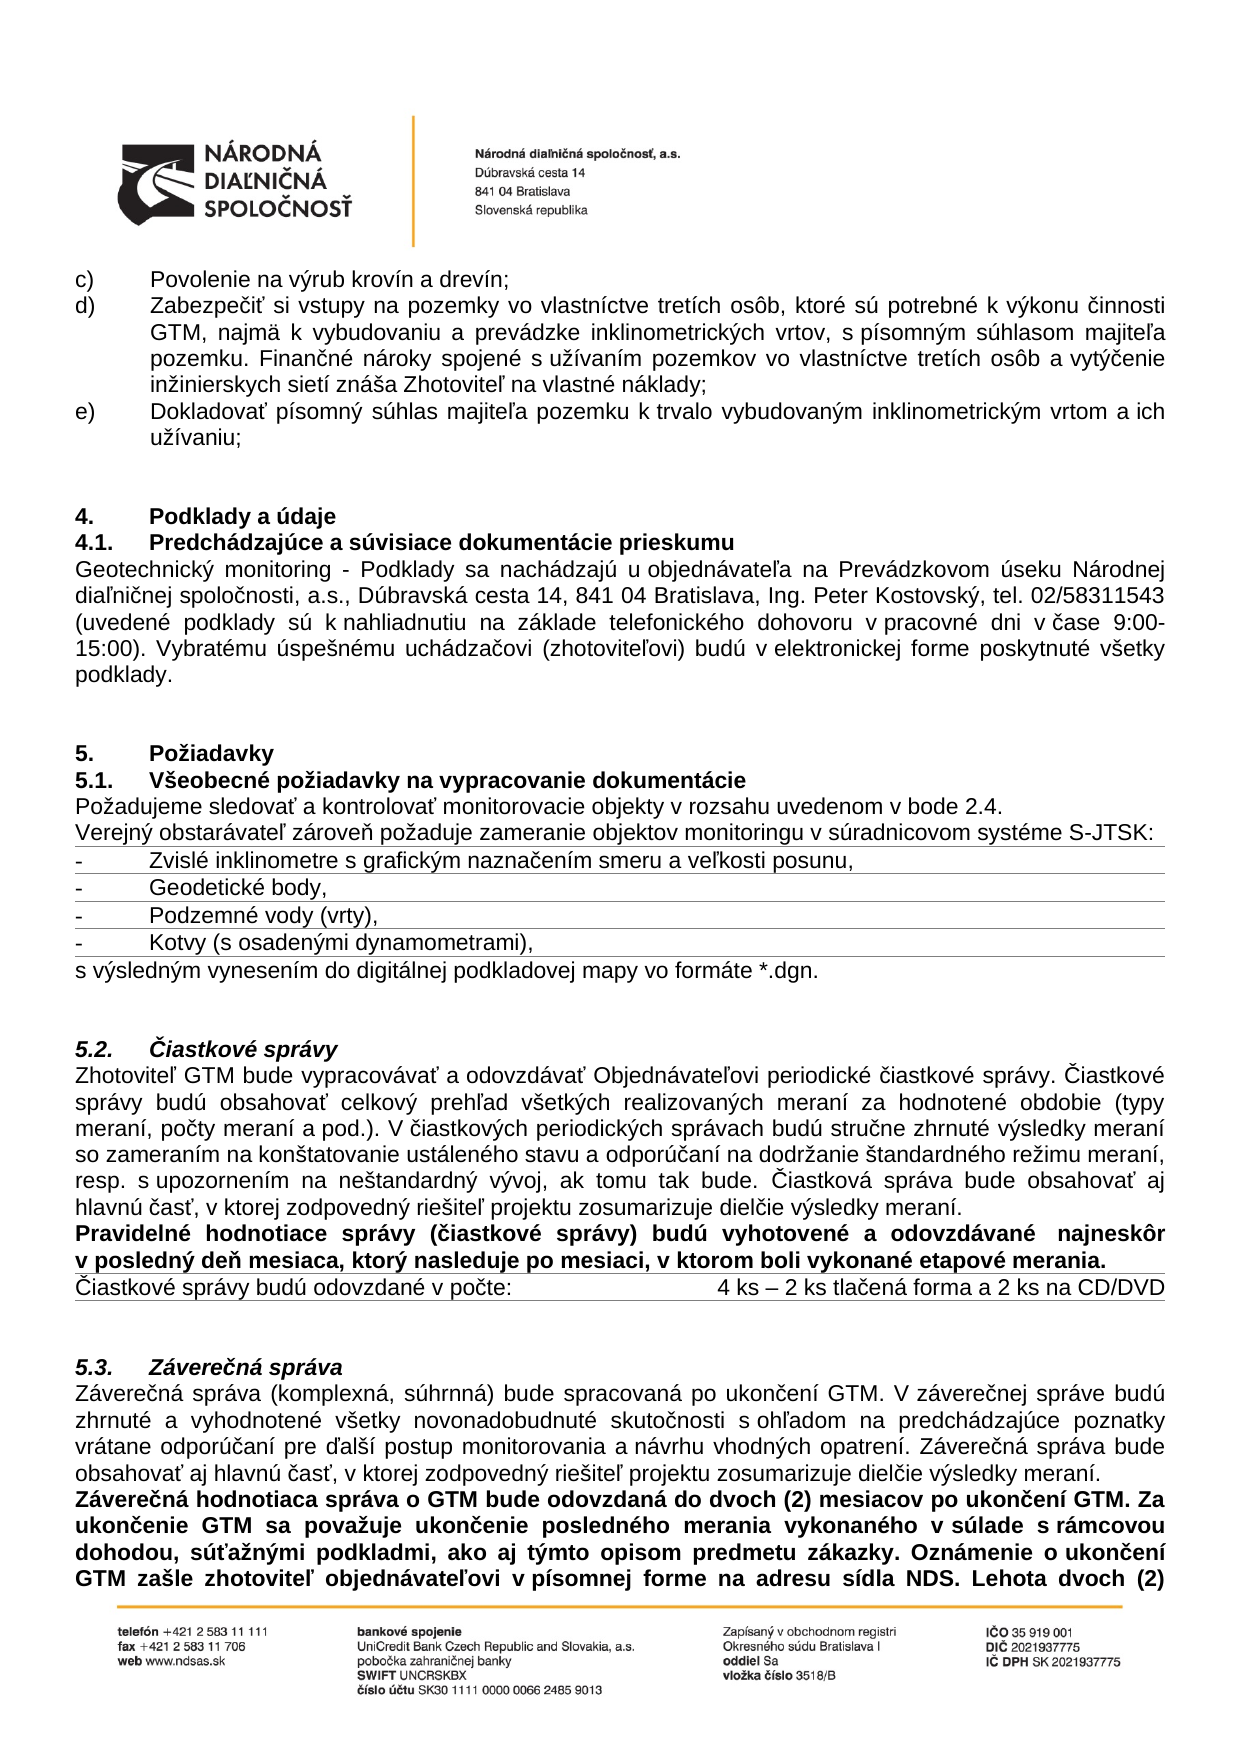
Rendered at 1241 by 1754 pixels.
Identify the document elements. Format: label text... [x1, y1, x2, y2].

table_cell Podzemné vody (vrty), [75, 902, 1165, 928]
list Čiastkové správy [75, 1036, 1165, 1062]
list Dokladovať písomný súhlas majiteľa pozemku k trvalo vybudovaným inklinometrickým vrtom a ich užívaniu; [75, 398, 1165, 450]
list Zabezpečiť si vstupy na pozemky vo vlastníctve tretích osôb, ktoré sú potrebné k výkonu činnosti GTM, najmä k vybudovaniu a prevádzke inklinometrických vrtov, s písomným súhlasom majiteľa pozemku. Finančné nároky spojené s užívaním pozemkov vo vlastníctve tretích osôb a vytýčenie inžinierskych sietí znáša Zhotoviteľ na vlastné náklady; [75, 292, 1165, 398]
picture [0, 0, 1240, 1754]
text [75, 1486, 1165, 1591]
table_header 4 ks – 2 ks tlačená forma a 2 ks na CD/DVD [606, 1274, 1165, 1300]
text Geotechnický monitoring - Podklady sa nachádzajú u objednávateľa na Prevádzkovom úseku Národnej diaľničnej spoločnosti, a.s., Dúbravská cesta 14, 841 04 Bratislava, Ing. Peter Kostovský, tel. 02/58311543 (uvedené podklady sú k nahliadnutiu na základe telefonického dohovoru v pracovné dni v čase 9:00-15:00). Vybratému úspešnému uchádzačovi (zhotoviteľovi) budú v elektronickej forme poskytnuté všetky podklady. [75, 556, 1165, 687]
text s výsledným vynesením do digitálnej podkladovej mapy vo formáte *.dgn. [75, 957, 1165, 983]
table_cell Kotvy (s osadenými dynamometrami), [75, 929, 1165, 956]
text Požadujeme sledovať a kontrolovať monitorovacie objekty v rozsahu uvedenom v bode 2.4. [75, 793, 1165, 819]
text Pravidelné hodnotiace správy (čiastkové správy) budú vyhotovené a odovzdávané najneskôr v posledný deň mesiaca, ktorý nasleduje po mesiaci, v ktorom boli vykonané etapové merania. [75, 1220, 1165, 1273]
list Podklady a údaje [75, 503, 1165, 529]
list Požiadavky [75, 740, 1165, 767]
list Záverečná správa [75, 1354, 1165, 1380]
text Zhotoviteľ GTM bude vypracovávať a odovzdávať Objednávateľovi periodické čiastkové správy. Čiastkové správy budú obsahovať celkový prehľad všetkých realizovaných meraní za hodnotené obdobie (typy meraní, počty meraní a pod.). V čiastkových periodických správach budú stručne zhrnuté výsledky meraní so zameraním na konštatovanie ustáleného stavu a odporúčaní na dodržanie štandardného režimu meraní, resp. s upozornením na neštandardný vývoj, ak tomu tak bude. Čiastková správa bude obsahovať aj hlavnú časť, v ktorej zodpovedný riešiteľ projektu zosumarizuje dielčie výsledky meraní. [75, 1062, 1165, 1220]
list Všeobecné požiadavky na vypracovanie dokumentácie [75, 767, 1165, 793]
table_cell Geodetické body, [75, 874, 1165, 901]
text Záverečná správa (komplexná, súhrnná) bude spracovaná po ukončení GTM. V záverečnej správe budú zhrnuté a vyhodnotené všetky novonadobudnuté skutočnosti s ohľadom na predchádzajúce poznatky vrátane odporúčaní pre ďalší postup monitorovania a návrhu vhodných opatrení. Záverečná správa bude obsahovať aj hlavnú časť, v ktorej zodpovedný riešiteľ projektu zosumarizuje dielčie výsledky meraní. [75, 1380, 1165, 1486]
text Verejný obstarávateľ zároveň požaduje zameranie objektov monitoringu v súradnicovom systéme S-JTSK: [75, 819, 1165, 846]
list Povolenie na výrub krovín a drevín; [75, 266, 1165, 292]
table_header Čiastkové správy budú odovzdané v počte: [75, 1274, 606, 1300]
list Predchádzajúce a súvisiace dokumentácie prieskumu [75, 529, 1165, 556]
table_header Zvislé inklinometre s grafickým naznačením smeru a veľkosti posunu, [75, 847, 1165, 873]
